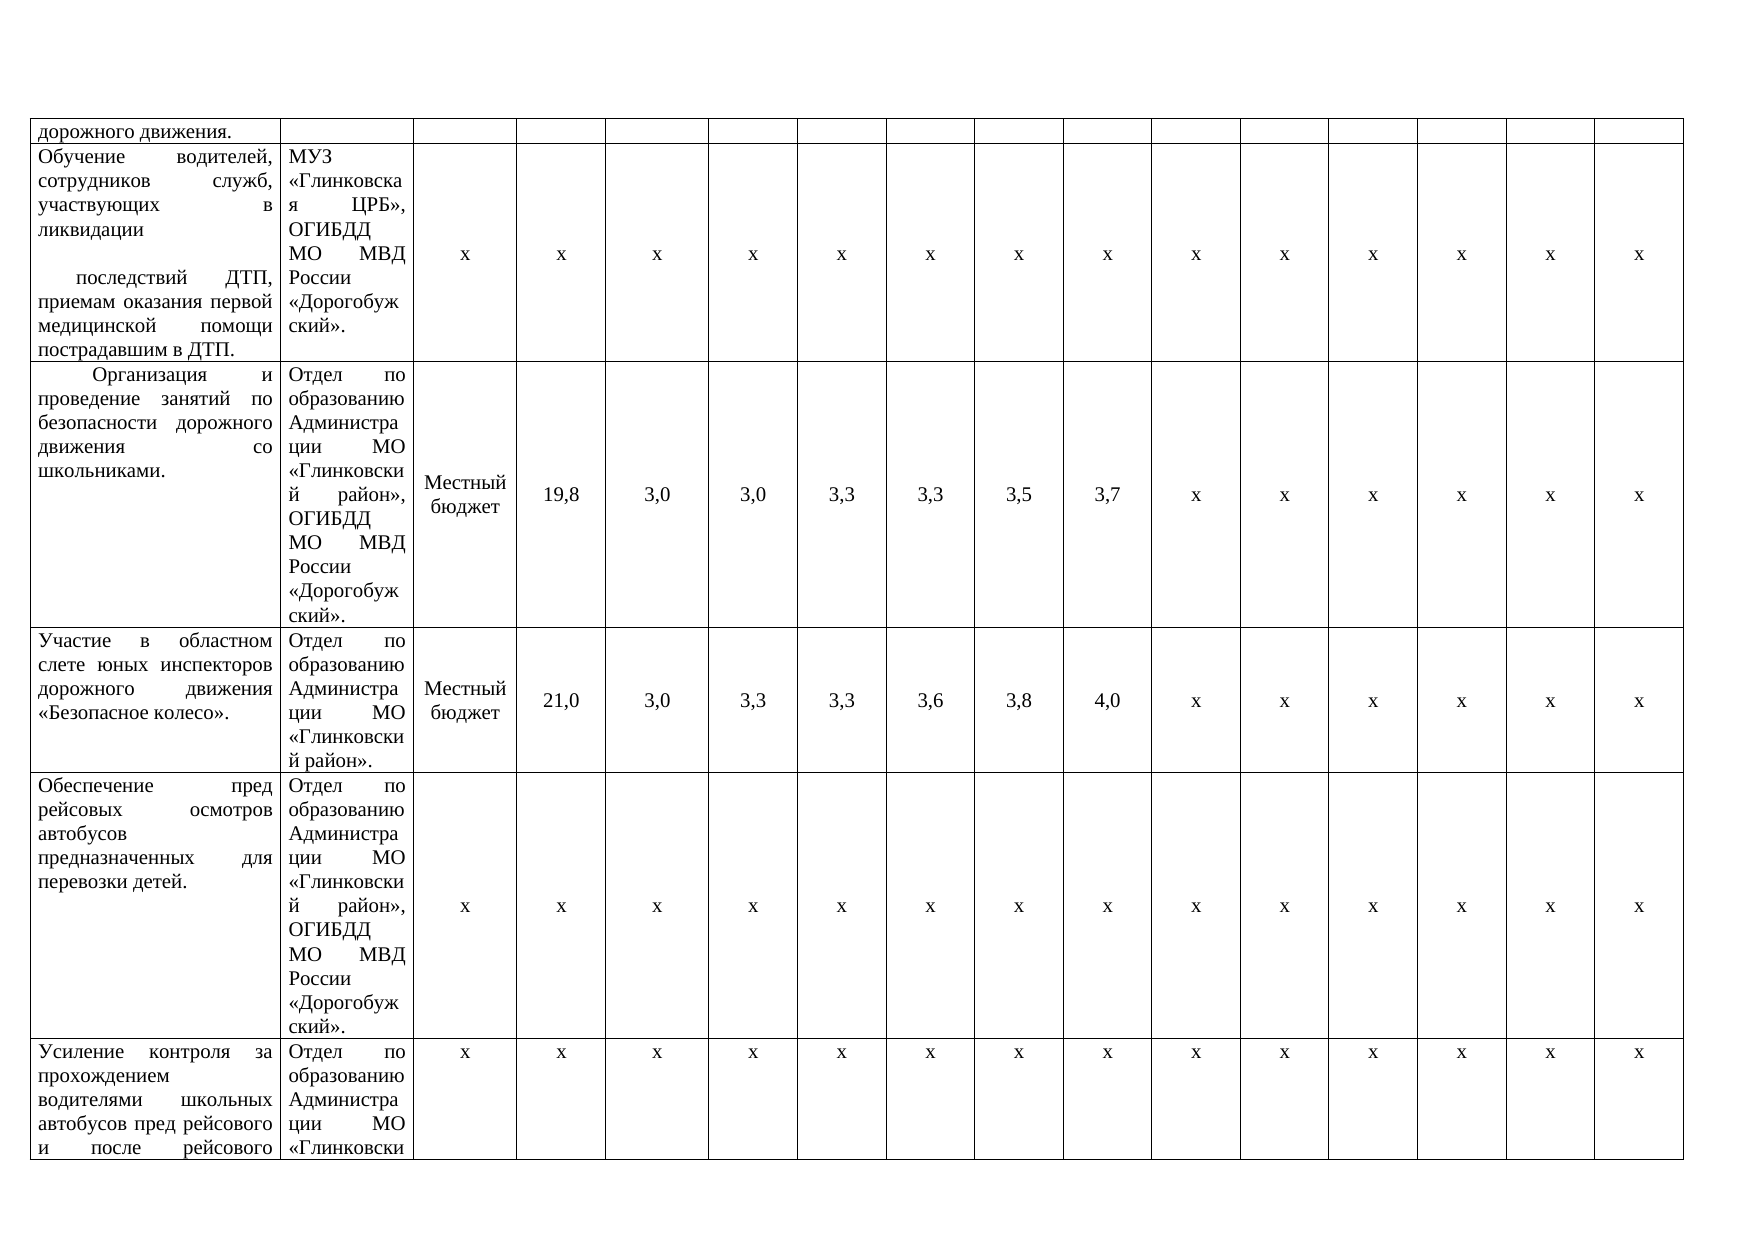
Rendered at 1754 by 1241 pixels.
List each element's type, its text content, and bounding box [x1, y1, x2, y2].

table_cell х [1152, 1039, 1240, 1159]
table_cell х [1152, 144, 1240, 361]
table_cell х [887, 1039, 974, 1159]
table_cell х [606, 119, 708, 143]
table_cell х [1064, 1039, 1151, 1159]
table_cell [281, 1039, 413, 1159]
table_cell х [1152, 773, 1240, 1038]
table_cell х [975, 1039, 1063, 1159]
table_cell х [1595, 362, 1683, 627]
table_cell х [1329, 1039, 1417, 1159]
table_cell 3,3 [887, 362, 974, 627]
table_cell х [709, 1039, 797, 1159]
table_cell х [1507, 1039, 1594, 1159]
table_cell х [1595, 1039, 1683, 1159]
table_cell х [1152, 362, 1240, 627]
table_cell х [709, 144, 797, 361]
table_cell Отдел по образованию Администрации МО «Глинковский район», ОГИБДД МО МВД России «Дорогобужский». [281, 773, 413, 1038]
table_cell х [1507, 628, 1594, 772]
table_cell х [414, 1039, 516, 1159]
table_cell Местный бюджет [414, 362, 516, 627]
table_cell х [709, 773, 797, 1038]
table_cell х [1507, 773, 1594, 1038]
table_cell 3,5 [975, 362, 1063, 627]
table_cell х [975, 773, 1063, 1038]
table_cell 3,3 [798, 362, 886, 627]
table_cell х [1507, 119, 1594, 143]
table_cell х [1595, 144, 1683, 361]
table_cell х [414, 773, 516, 1038]
table_cell х [1241, 119, 1328, 143]
table_cell х [1064, 773, 1151, 1038]
table_cell 3,0 [709, 362, 797, 627]
table_cell х [887, 119, 974, 143]
table_cell 3,0 [606, 362, 708, 627]
table_cell Отдел по образованию Администрации МО «Глинковский район». [281, 628, 413, 772]
table_cell х [1329, 773, 1417, 1038]
table_cell Обучение водителей, сотрудников служб, участвующих в ликвидации последствий ДТП, приемам оказания первой медицинской помощи пострадавшим в ДТП. [31, 144, 280, 361]
table_cell х [414, 119, 516, 143]
table_cell х [798, 119, 886, 143]
table_cell х [517, 119, 605, 143]
table_cell 3,0 [606, 628, 708, 772]
table_cell МУЗ «Глинковская ЦРБ», ОГИБДД МО МВД России «Дорогобужский». [281, 144, 413, 361]
table_cell х [517, 1039, 605, 1159]
table_cell х [1418, 362, 1506, 627]
table_cell х [1329, 119, 1417, 143]
table_cell х [798, 1039, 886, 1159]
table_cell х [798, 144, 886, 361]
table_cell Отдел по образованию Администрации МО «Глинковский район», ОГИБДД МО МВД России «Дорогобужский». [281, 362, 413, 627]
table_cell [281, 119, 413, 143]
table_cell 19,8 [517, 362, 605, 627]
table_cell х [1241, 362, 1328, 627]
table_cell х [975, 144, 1063, 361]
table_cell х [1507, 362, 1594, 627]
table_cell х [709, 119, 797, 143]
table_cell х [798, 773, 886, 1038]
table_cell х [517, 773, 605, 1038]
table_cell х [606, 773, 708, 1038]
table_cell 3,3 [798, 628, 886, 772]
table_cell х [1595, 773, 1683, 1038]
table_cell Обеспечение пред рейсовых осмотров автобусов предназначенных для перевозки детей. [31, 773, 280, 1038]
table_cell х [975, 119, 1063, 143]
table_cell Местный бюджет [414, 628, 516, 772]
table_cell х [1064, 144, 1151, 361]
table_cell х [887, 144, 974, 361]
table_cell х [1595, 628, 1683, 772]
table_cell х [1595, 119, 1683, 143]
table_cell Участие в областном слете юных инспекторов дорожного движения «Безопасное колесо». [31, 628, 280, 772]
table_cell х [1329, 628, 1417, 772]
table_cell х [1329, 362, 1417, 627]
table_cell х [1241, 773, 1328, 1038]
table_cell х [1152, 628, 1240, 772]
table_cell 3,7 [1064, 362, 1151, 627]
table_cell 3,6 [887, 628, 974, 772]
table_cell х [606, 1039, 708, 1159]
table_cell х [887, 773, 974, 1038]
table_cell х [1418, 144, 1506, 361]
table_cell х [1064, 119, 1151, 143]
table_cell 4,0 [1064, 628, 1151, 772]
table_cell х [1507, 144, 1594, 361]
table_cell х [414, 144, 516, 361]
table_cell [31, 1039, 280, 1159]
table_cell х [606, 144, 708, 361]
table_cell х [1241, 144, 1328, 361]
table_cell х [1418, 773, 1506, 1038]
table_cell х [1418, 628, 1506, 772]
table_cell х [1329, 144, 1417, 361]
table_cell Организация и проведение занятий по безопасности дорожного движения со школьниками. [31, 362, 280, 627]
table_cell 3,8 [975, 628, 1063, 772]
table_cell х [1241, 628, 1328, 772]
table_cell 21,0 [517, 628, 605, 772]
table_cell х [517, 144, 605, 361]
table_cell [31, 119, 280, 143]
table_cell х [1418, 1039, 1506, 1159]
table_cell х [1241, 1039, 1328, 1159]
table_cell х [1152, 119, 1240, 143]
table_cell 3,3 [709, 628, 797, 772]
table_cell х [1418, 119, 1506, 143]
